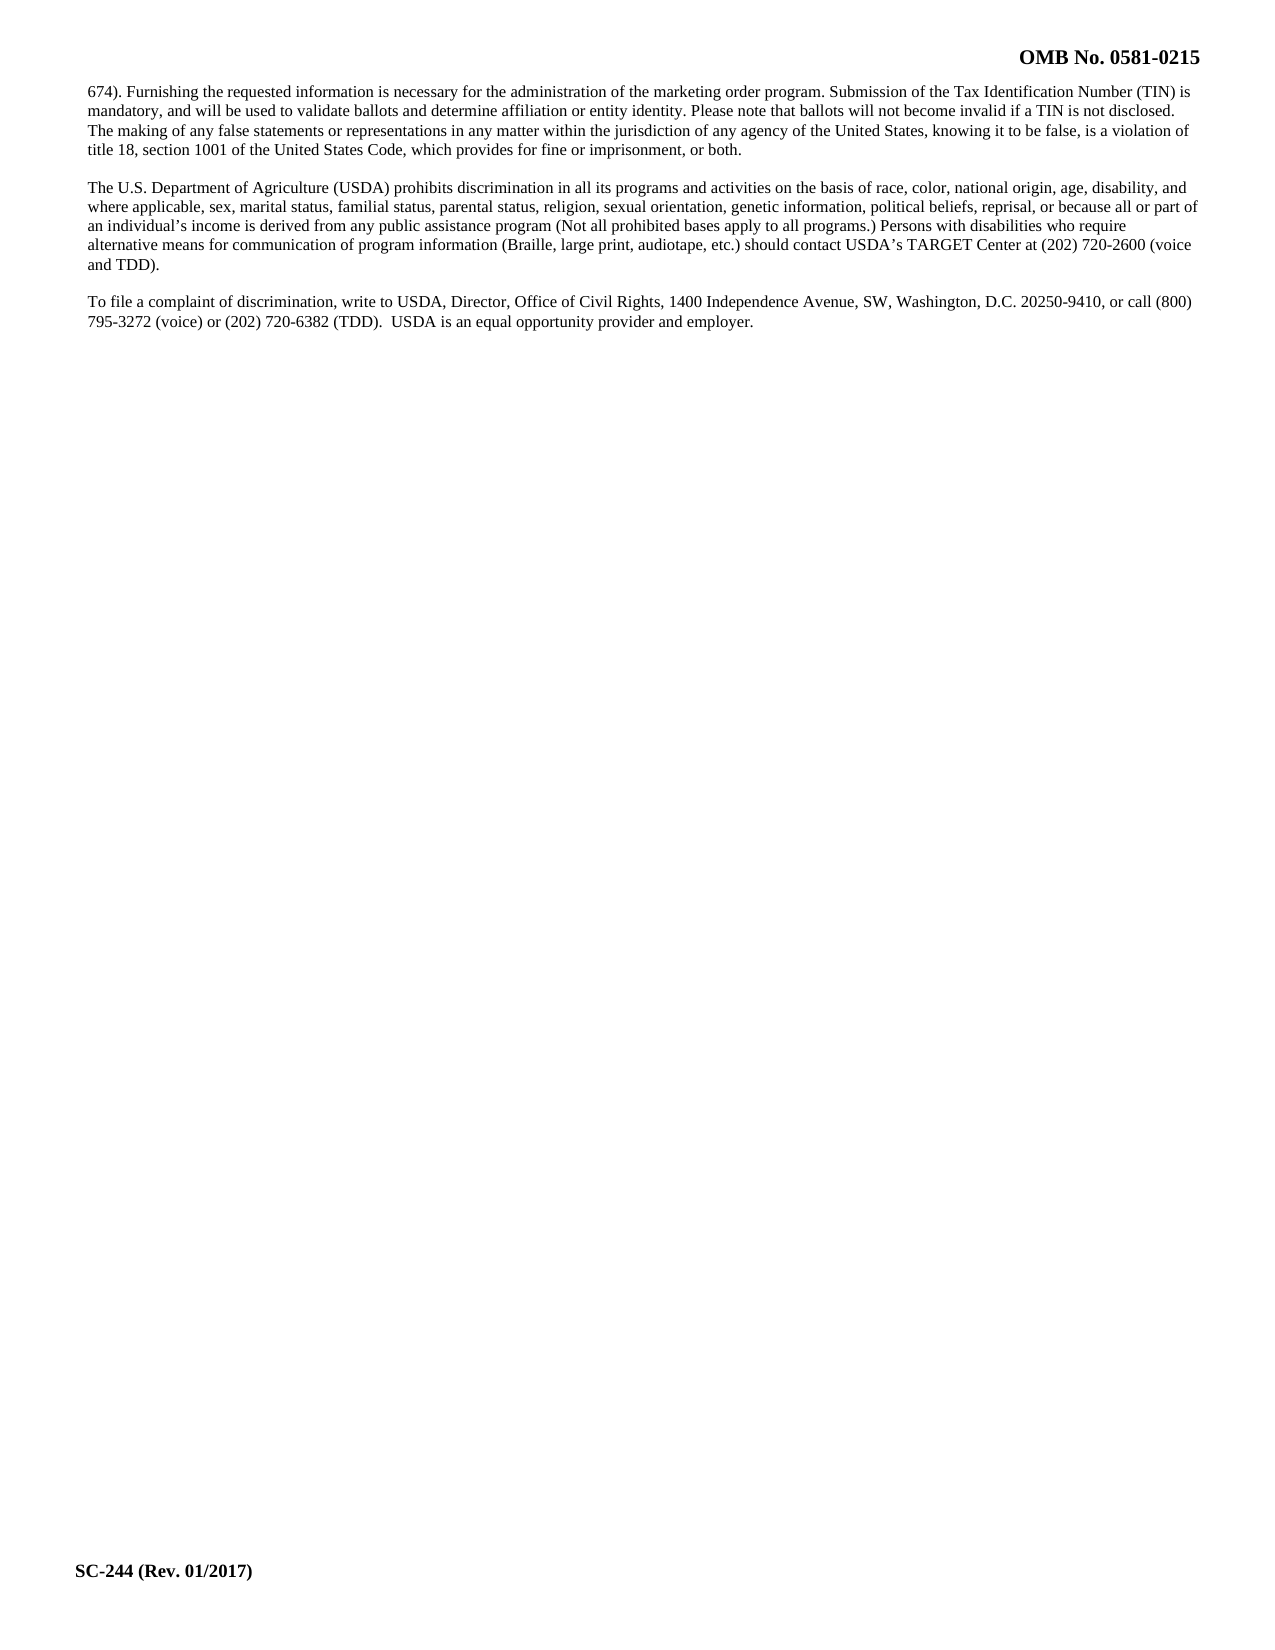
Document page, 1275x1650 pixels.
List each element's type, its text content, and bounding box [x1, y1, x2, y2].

subtitle The U.S. Department of Agriculture (USDA) prohibits discrimination in all its programs and activities on the basis of race, color, national origin, age, disability, and where applicable, sex, marital status, familial status, parental status, religion, sexual orientation, genetic information, political beliefs, reprisal, or because all or part of an individual’s income is derived from any public assistance program (Not all prohibited bases apply to all programs.) Persons with disabilities who require alternative means for communication of program information (Braille, large print, audiotape, etc.) should contact USDA’s TARGET Center at (202) 720-2600 (voice and TDD). [87, 178, 1200, 273]
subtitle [87, 82, 1200, 159]
subtitle To file a complaint of discrimination, write to USDA, Director, Office of Civil Rights, 1400 Independence Avenue, SW, Washington, D.C. 20250-9410, or call (800) 795-3272 (voice) or (202) 720-6382 (TDD). USDA is an equal opportunity provider and employer. [87, 292, 1200, 331]
